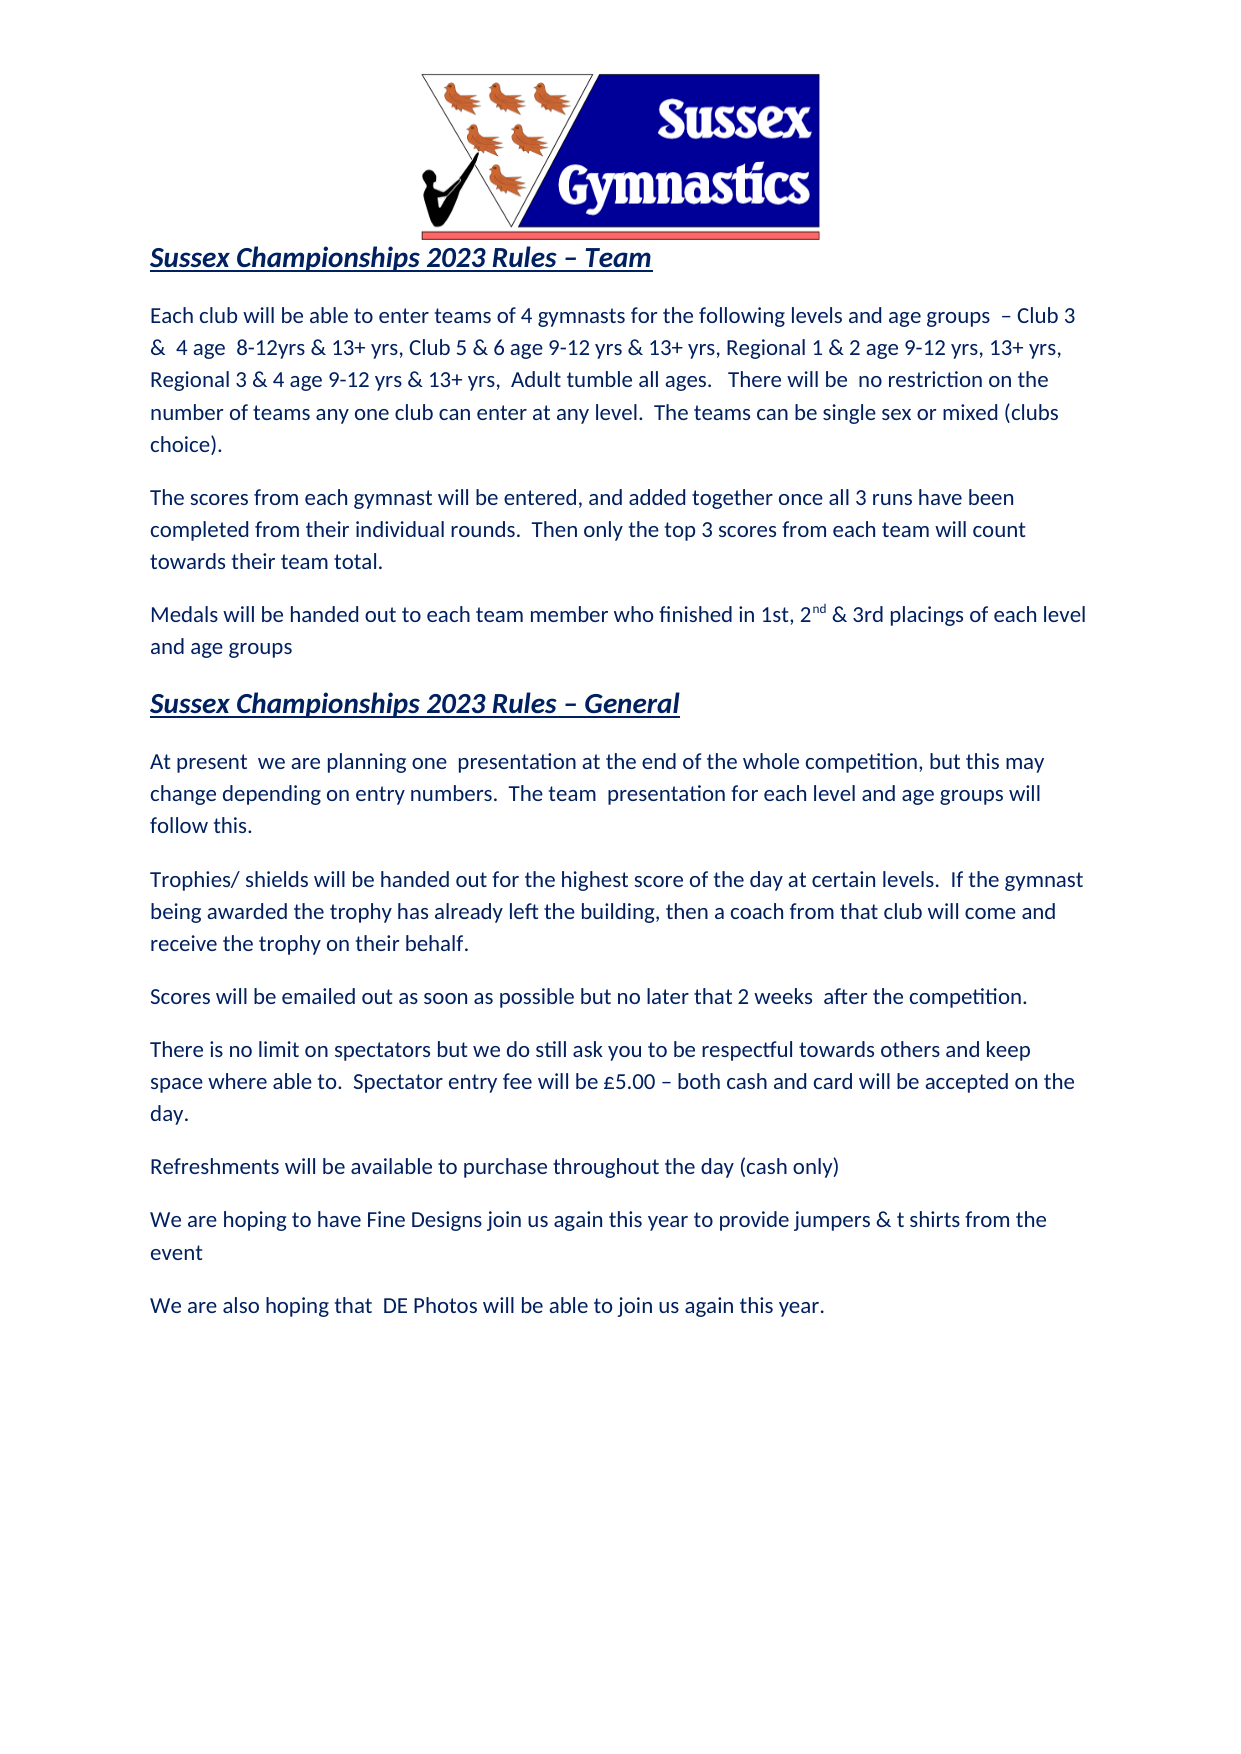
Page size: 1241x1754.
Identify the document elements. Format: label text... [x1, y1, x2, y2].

text Sussex Championships 2023 Rules – General [150, 686, 1090, 721]
text The scores from each gymnast will be entered, and added together once all 3 runs have been completed from their individual rounds. Then only the top 3 scores from each team will count towards their team total. [150, 483, 1090, 575]
text Medals will be handed out to each team member who finished in 1st, 2nd & 3rd placings of each level and age groups [150, 600, 1090, 661]
text Each club will be able to enter teams of 4 gymnasts for the following levels and age groups – Club 3 & 4 age 8-12yrs & 13+ yrs, Club 5 & 6 age 9-12 yrs & 13+ yrs, Regional 1 & 2 age 9-12 yrs, 13+ yrs, Regional 3 & 4 age 9-12 yrs & 13+ yrs, Adult tumble all ages. There will be no restriction on the number of teams any one club can enter at any level. The teams can be single sex or mixed (clubs choice). [150, 301, 1090, 458]
text There is no limit on spectators but we do still ask you to be respectful towards others and keep space where able to. Spectator entry fee will be £5.00 – both cash and card will be accepted on the day. [150, 1035, 1090, 1127]
text Scores will be emailed out as soon as possible but no later that 2 weeks after the competition. [150, 982, 1090, 1010]
text Trophies/ shields will be handed out for the highest score of the day at certain levels. If the gymnast being awarded the trophy has already left the building, then a coach from that club will come and receive the trophy on their behalf. [150, 865, 1090, 957]
text We are also hoping that DE Photos will be able to join us again this year. [150, 1291, 1090, 1319]
text Sussex Championships 2023 Rules – Team [150, 239, 1090, 275]
text We are hoping to have Fine Designs join us again this year to provide jumpers & t shirts from the event [150, 1206, 1090, 1266]
text Refreshments will be available to purchase throughout the day (cash only) [150, 1152, 1090, 1181]
text At present we are planning one presentation at the end of the whole competition, but this may change depending on entry numbers. The team presentation for each level and age groups will follow this. [150, 747, 1090, 840]
picture [420, 73, 820, 240]
